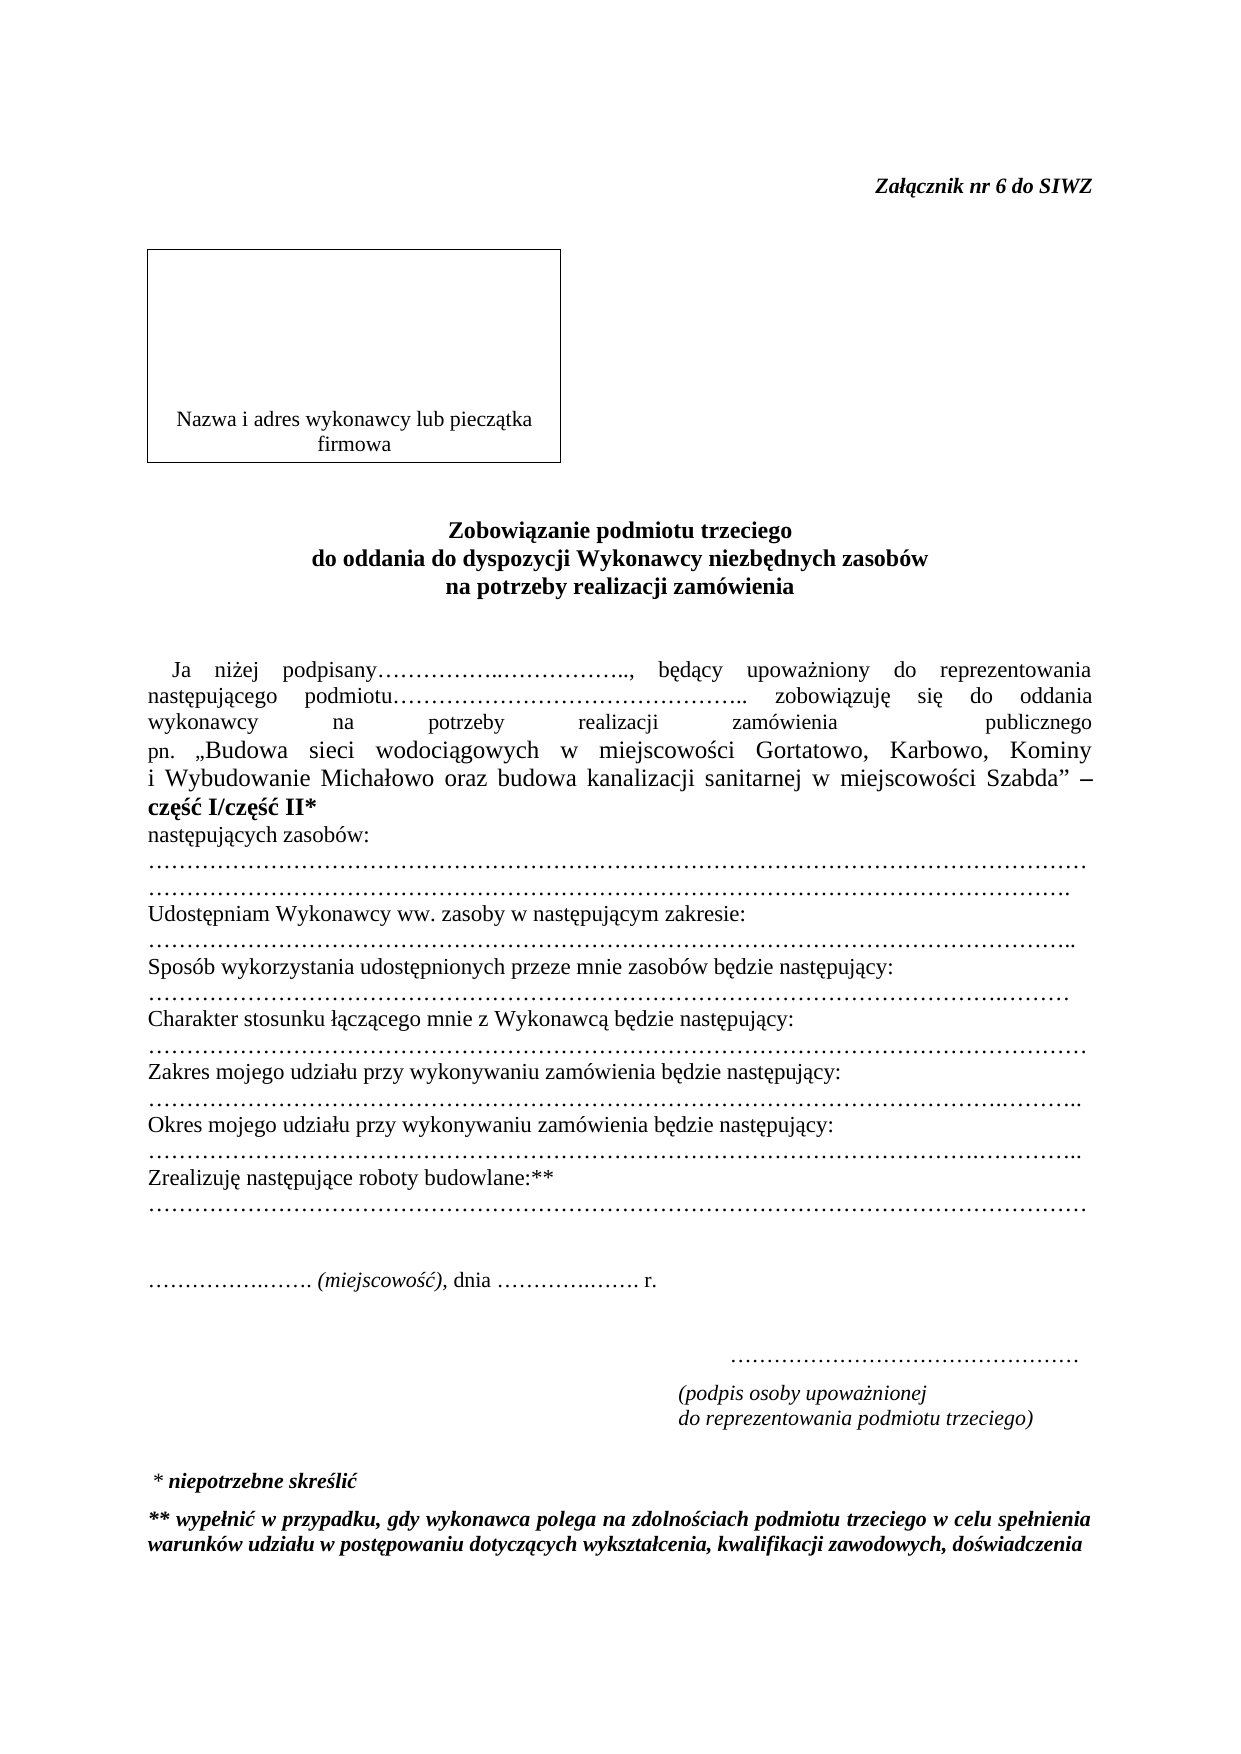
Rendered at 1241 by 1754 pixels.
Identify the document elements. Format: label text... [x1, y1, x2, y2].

text Sposób wykorzystania udostępnionych przeze mnie zasobów będzie następujący: [148, 953, 1093, 979]
text ………………………………………………………………………………………………….……….. [148, 1084, 1093, 1111]
text …………………………………………………………………………………………………………… [148, 1032, 1093, 1058]
text ………………………………………………………………………………………………………….. [148, 926, 1093, 953]
text ………………………………………………………………………………………………….……… [148, 979, 1093, 1006]
text Zrealizuję następujące roboty budowlane:** [148, 1164, 1093, 1190]
text …………………………………………………………………………………………………………… [148, 847, 1093, 874]
text ………………………………………… [148, 1342, 1093, 1367]
text Zakres mojego udziału przy wykonywaniu zamówienia będzie następujący: [148, 1058, 1093, 1084]
text Udostępniam Wykonawcy ww. zasoby w następującym zakresie: [148, 900, 1093, 926]
text ……………………………………………………………………………………………….………….. [148, 1137, 1093, 1164]
text do reprezentowania podmiotu trzeciego) [148, 1405, 1093, 1431]
text …………………………………………………………………………………………………………… [148, 1190, 1093, 1216]
text Zobowiązanie podmiotu trzeciego [148, 517, 1093, 544]
text * niepotrzebne skreślić [148, 1468, 1093, 1493]
table_header Nazwa i adres wykonawcy lub pieczątka firmowa [148, 250, 560, 462]
text do oddania do dyspozycji Wykonawcy niezbędnych zasobów [148, 544, 1093, 572]
text (podpis osoby upoważnionej [148, 1380, 1093, 1405]
text Charakter stosunku łączącego mnie z Wykonawcą będzie następujący: [148, 1006, 1093, 1032]
text ** wypełnić w przypadku, gdy wykonawca polega na zdolnościach podmiotu trzeciego w celu spełnienia warunków udziału w postępowaniu dotyczących wykształcenia, kwalifikacji zawodowych, doświadczenia [148, 1506, 1093, 1557]
text Ja niżej podpisany……………..…………….., będący upoważniony do reprezentowania następującego podmiotu……………………………………….. zobowiązuję się do oddania wykonawcy na potrzeby realizacji zamówienia publicznego pn. „Budowa sieci wodociągowych w miejscowości Gortatowo, Karbowo, Kominy i Wybudowanie Michałowo oraz budowa kanalizacji sanitarnej w miejscowości Szabda” – część I/część II* [148, 656, 1093, 821]
text …………………………………………………………………………………………………………. [148, 874, 1093, 900]
text Załącznik nr 6 do SIWZ [694, 173, 1093, 198]
text następujących zasobów: [148, 821, 1093, 847]
text Okres mojego udziału przy wykonywaniu zamówienia będzie następujący: [148, 1111, 1093, 1137]
text …………….……. (miejscowość), dnia ………….……. r. [148, 1267, 1093, 1292]
text na potrzeby realizacji zamówienia [148, 572, 1093, 599]
